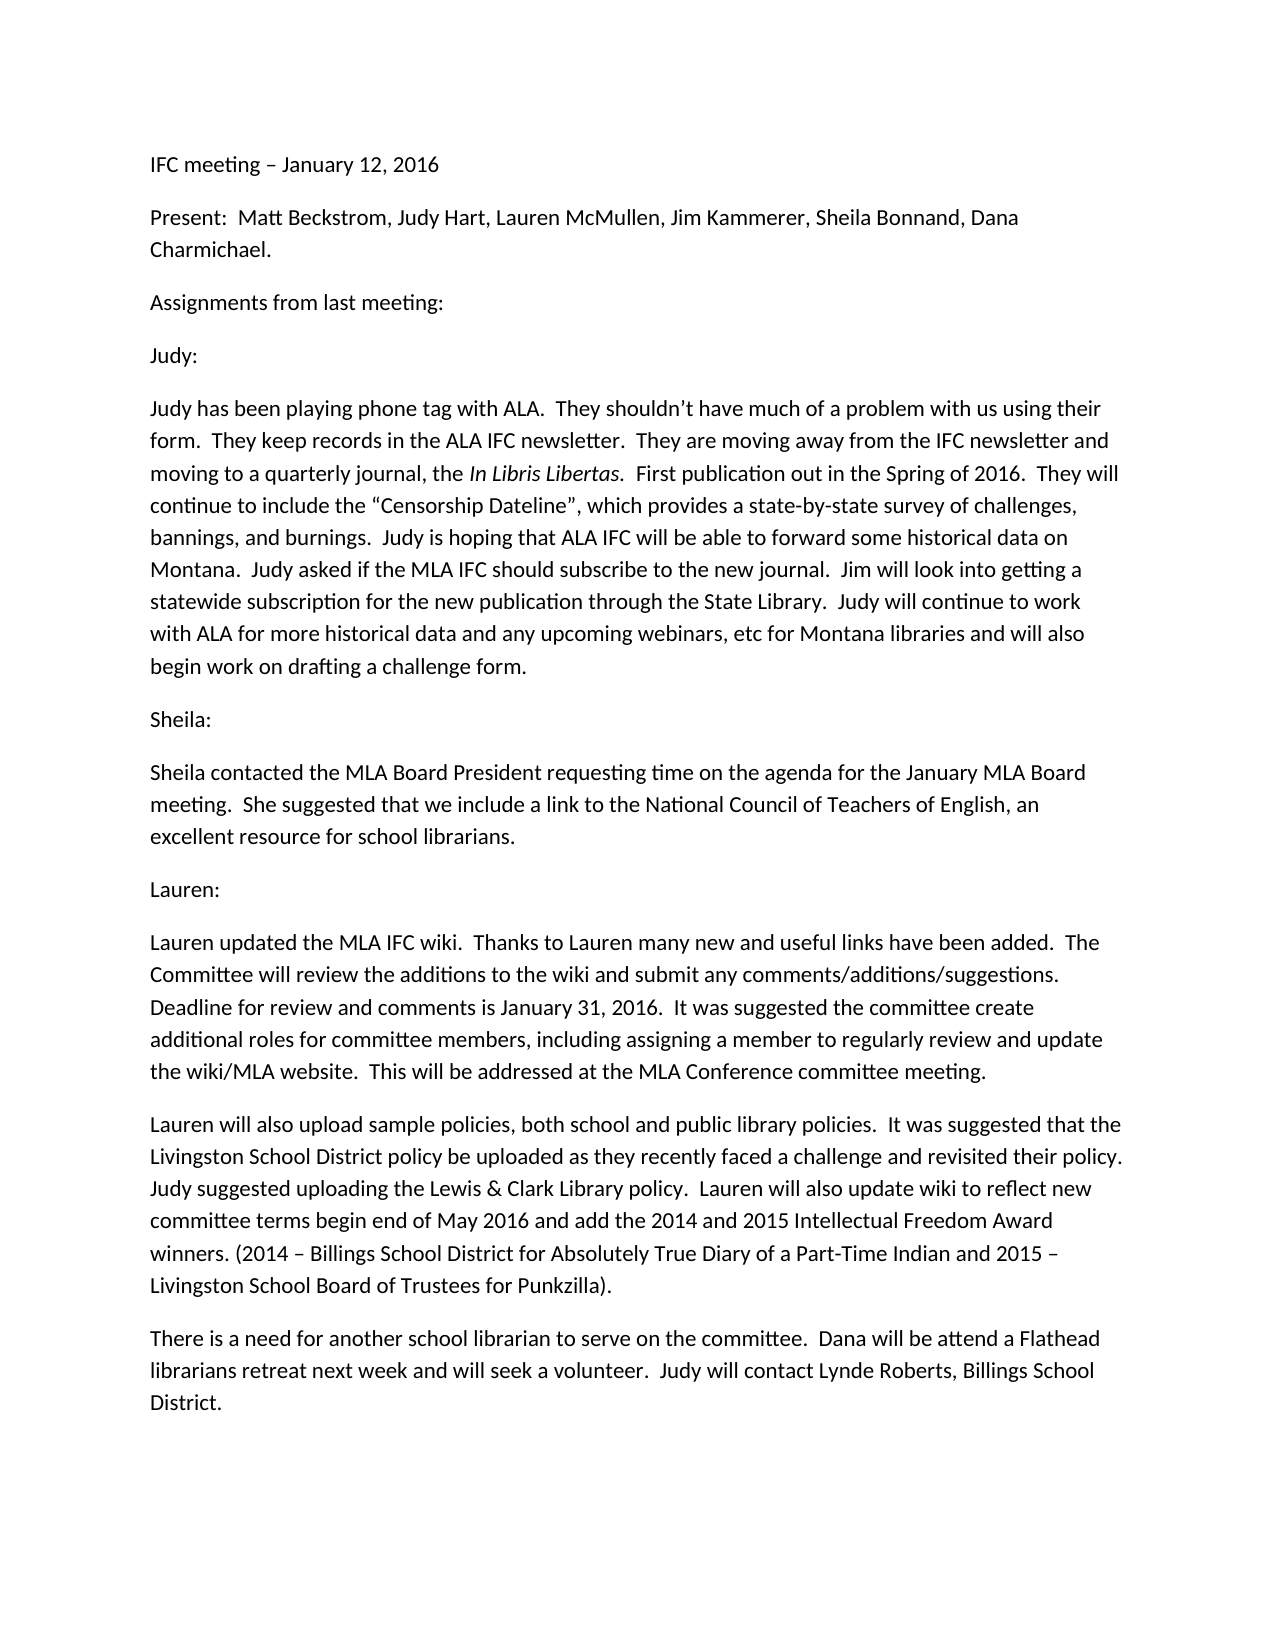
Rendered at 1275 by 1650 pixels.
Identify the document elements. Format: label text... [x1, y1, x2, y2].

text Judy has been playing phone tag with ALA. They shouldn’t have much of a problem with us using their form. They keep records in the ALA IFC newsletter. They are moving away from the IFC newsletter and moving to a quarterly journal, the In Libris Libertas. First publication out in the Spring of 2016. They will continue to include the “Censorship Dateline”, which provides a state-by-state survey of challenges, bannings, and burnings. Judy is hoping that ALA IFC will be able to forward some historical data on Montana. Judy asked if the MLA IFC should subscribe to the new journal. Jim will look into getting a statewide subscription for the new publication through the State Library. Judy will continue to work with ALA for more historical data and any upcoming webinars, etc for Montana libraries and will also begin work on drafting a challenge form. [150, 394, 1125, 680]
text Judy: [150, 341, 1125, 369]
text Lauren updated the MLA IFC wiki. Thanks to Lauren many new and useful links have been added. The Committee will review the additions to the wiki and submit any comments/additions/suggestions. Deadline for review and comments is January 31, 2016. It was suggested the committee create additional roles for committee members, including assigning a member to regularly review and update the wiki/MLA website. This will be addressed at the MLA Conference committee meeting. [150, 928, 1125, 1085]
text Lauren: [150, 875, 1125, 903]
text Sheila: [150, 705, 1125, 733]
text IFC meeting – January 12, 2016 [150, 150, 1125, 178]
text There is a need for another school librarian to serve on the committee. Dana will be attend a Flathead librarians retreat next week and will seek a volunteer. Judy will contact Lynde Roberts, Billings School District. [150, 1324, 1125, 1416]
text Sheila contacted the MLA Board President requesting time on the agenda for the January MLA Board meeting. She suggested that we include a link to the National Council of Teachers of English, an excellent resource for school librarians. [150, 758, 1125, 850]
text Assignments from last meeting: [150, 288, 1125, 316]
text Present: Matt Beckstrom, Judy Hart, Lauren McMullen, Jim Kammerer, Sheila Bonnand, Dana Charmichael. [150, 203, 1125, 263]
text Lauren will also upload sample policies, both school and public library policies. It was suggested that the Livingston School District policy be uploaded as they recently faced a challenge and revisited their policy. Judy suggested uploading the Lewis & Clark Library policy. Lauren will also update wiki to reflect new committee terms begin end of May 2016 and add the 2014 and 2015 Intellectual Freedom Award winners. (2014 – Billings School District for Absolutely True Diary of a Part-Time Indian and 2015 – Livingston School Board of Trustees for Punkzilla). [150, 1110, 1125, 1299]
